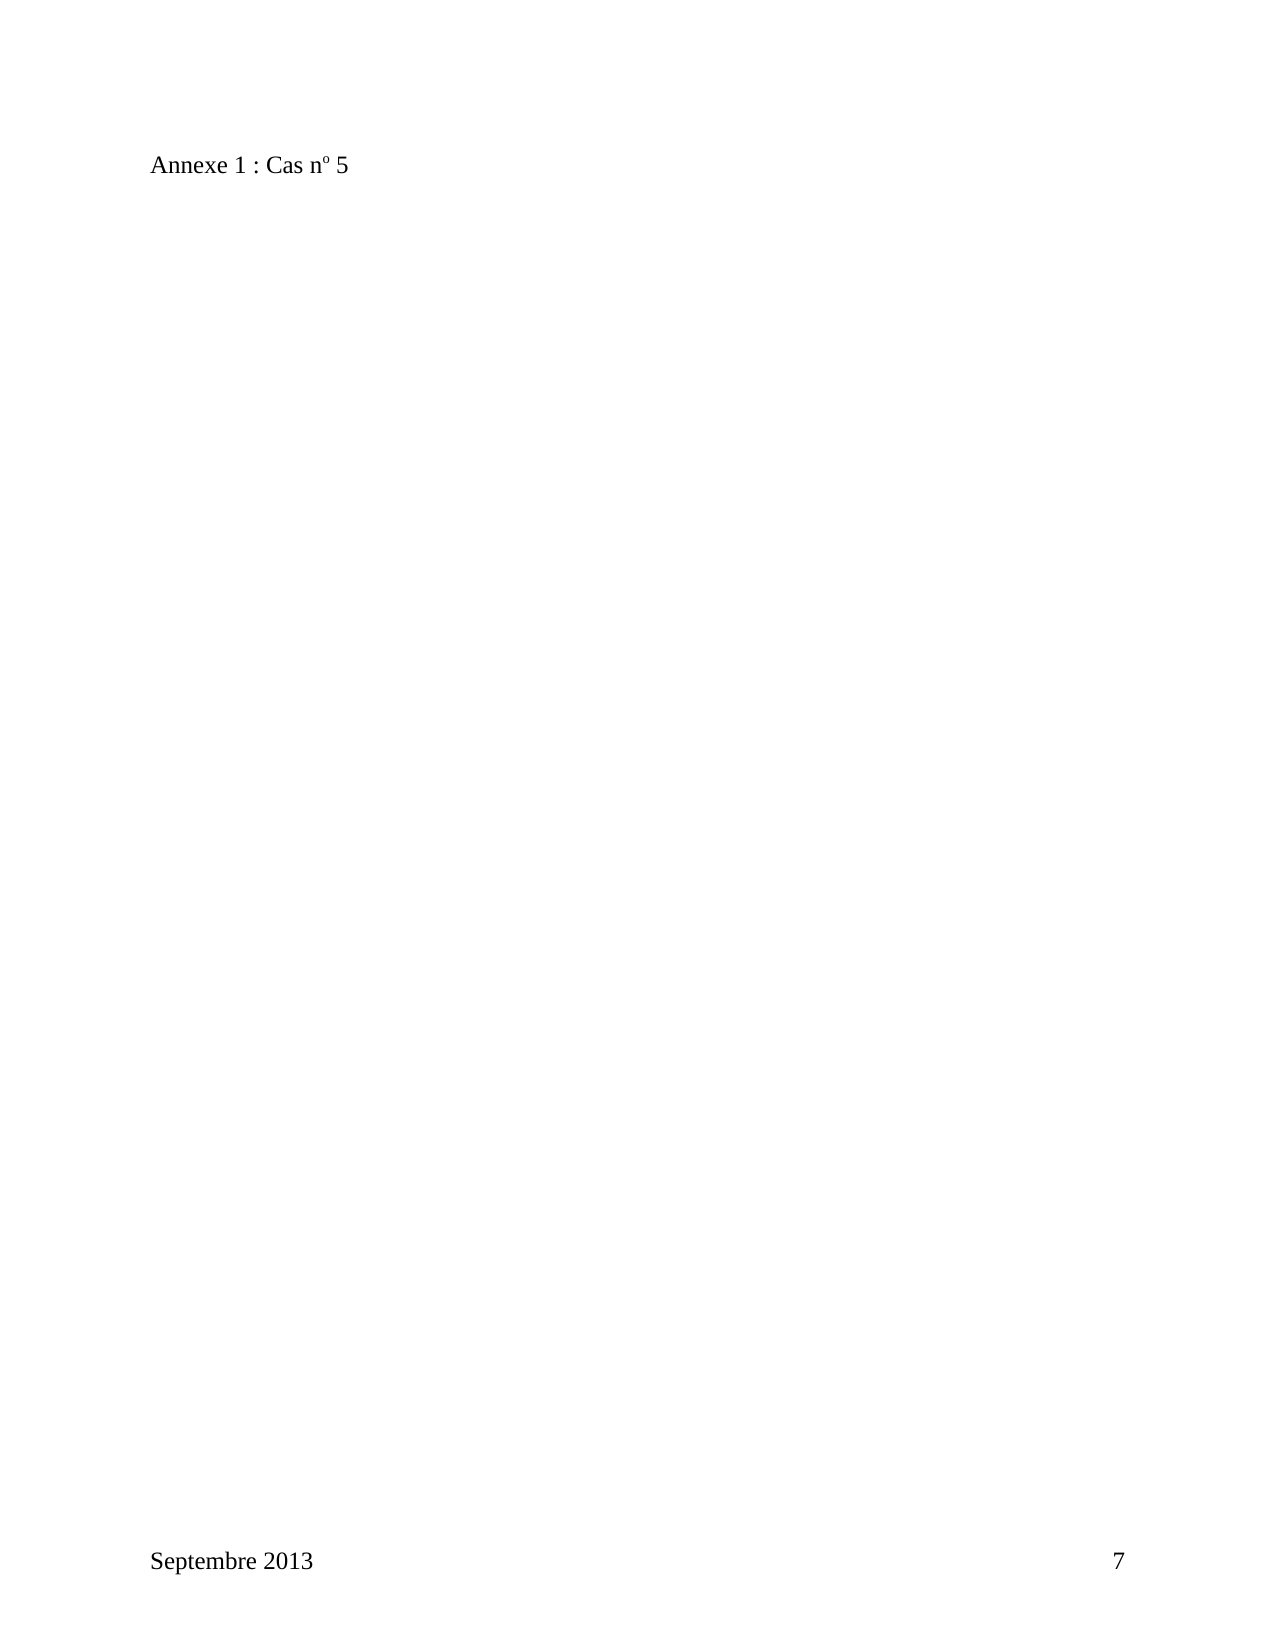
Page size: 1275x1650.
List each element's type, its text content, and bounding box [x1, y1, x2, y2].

text Annexe 1 : Cas no 5 [150, 150, 1125, 179]
